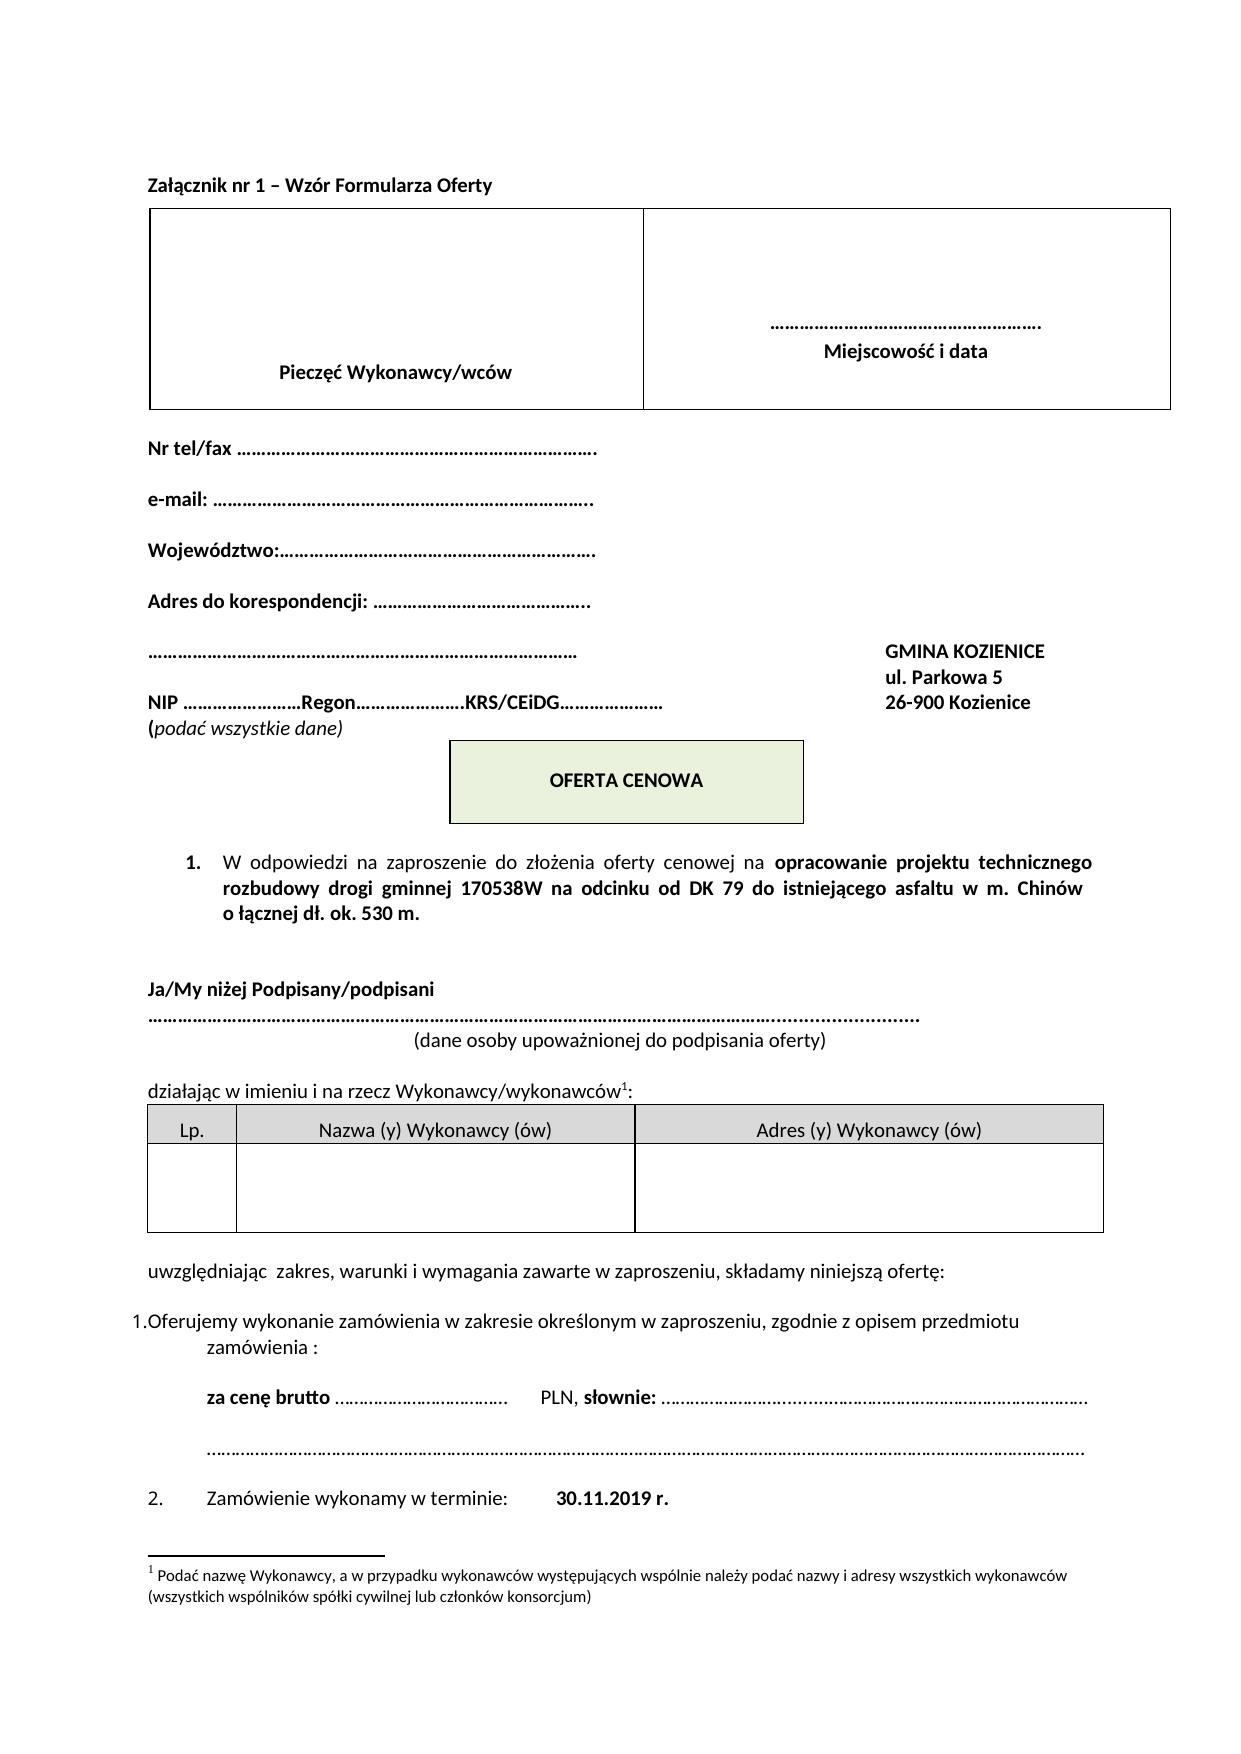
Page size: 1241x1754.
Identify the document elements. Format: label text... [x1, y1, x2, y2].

text Nr tel/fax ………………………………………………………………. [148, 435, 1093, 461]
table_header OFERTA CENOWA [451, 741, 803, 823]
table_cell [636, 1144, 1103, 1232]
text Ja/My niżej Podpisany/podpisani [148, 977, 1093, 1002]
table_header Nazwa (y) Wykonawcy (ów) [237, 1105, 634, 1143]
text Adres do korespondencji: …………………………………….. [148, 588, 1093, 613]
list Zamówienie wykonamy w terminie: 30.11.2019 r. [148, 1485, 1093, 1511]
text NIP ……………………Regon………………….KRS/CEiDG………………… 26-900 Kozienice [148, 689, 1093, 715]
text za cenę brutto ……………………………… PLN, słownie: ……………………..........……………………………………………… [207, 1384, 1093, 1410]
text Załącznik nr 1 – Wzór Formularza Oferty [148, 173, 1093, 198]
table_header Pieczęć Wykonawcy/wców [151, 209, 643, 409]
text ………………………………………………………………………………………………………………………………………………………………… [207, 1435, 1093, 1460]
table_cell [237, 1144, 634, 1232]
text (podać wszystkie dane) [148, 715, 1093, 740]
table_cell [148, 1144, 236, 1232]
text Województwo:………………………………………………………. [148, 537, 1093, 562]
text ………………………………………………………………………………………………………………........................... [148, 1002, 1093, 1027]
text działając w imieniu i na rzecz Wykonawcy/wykonawców: [148, 1078, 1093, 1104]
table_header ………………………………………………. Miejscowość i data [644, 209, 1170, 409]
table_header Adres (y) Wykonawcy (ów) [636, 1105, 1103, 1143]
table_header Lp. [148, 1105, 236, 1143]
list W odpowiedzi na zaproszenie do złożenia oferty cenowej na opracowanie projektu technicznego rozbudowy drogi gminnej 170538W na odcinku od DK 79 do istniejącego asfaltu w m. Chinów o łącznej dł. ok. 530 m. [185, 849, 1093, 926]
list Oferujemy wykonanie zamówienia w zakresie określonym w zaproszeniu, zgodnie z opisem przedmiotu zamówienia : [132, 1308, 1093, 1359]
text e-mail: ………………………………………………………………….. [148, 486, 1093, 512]
text …………………………………………………………………………… GMINA KOZIENICE ul. Parkowa 5 [148, 639, 1093, 689]
text uwzględniając zakres, warunki i wymagania zawarte w zaproszeniu, składamy niniejszą ofertę: [148, 1258, 1093, 1283]
text (dane osoby upoważnionej do podpisania oferty) [148, 1027, 1093, 1053]
